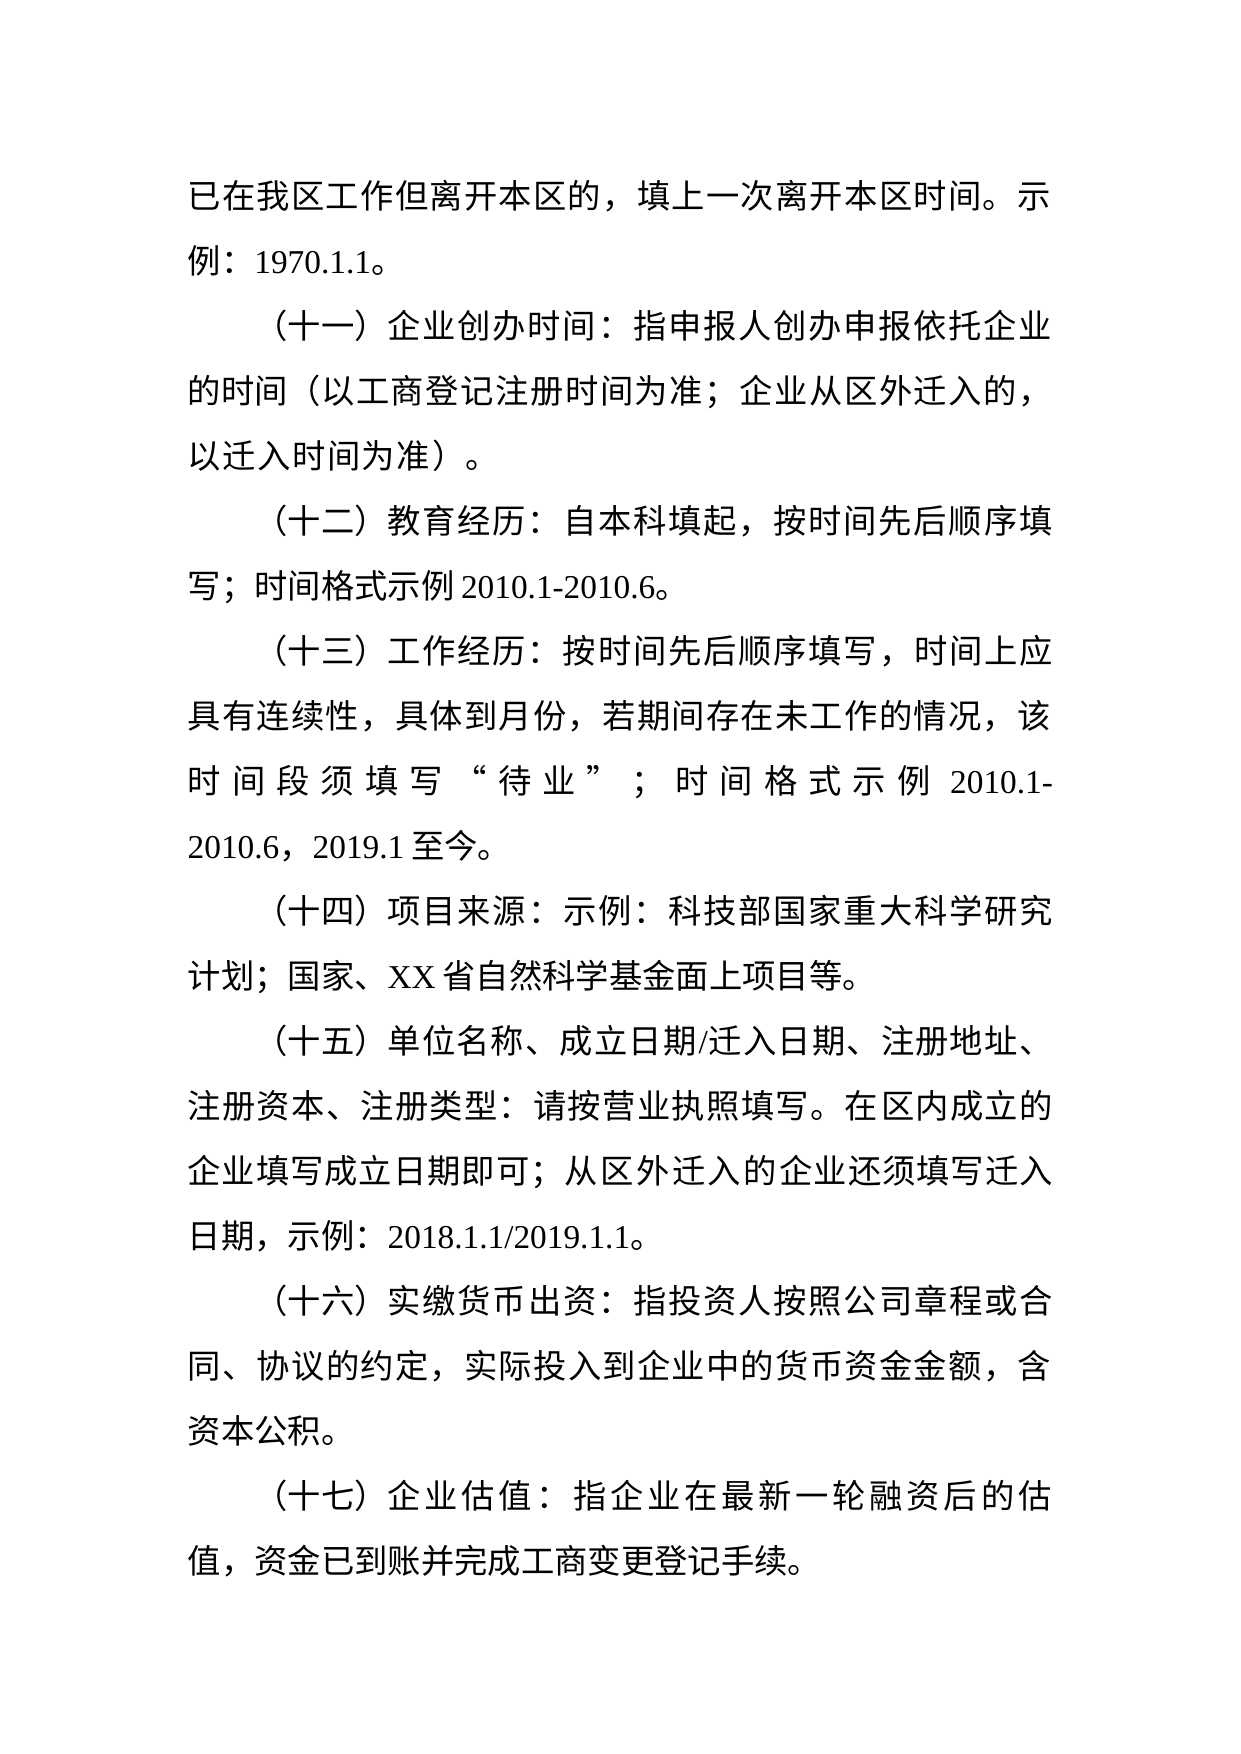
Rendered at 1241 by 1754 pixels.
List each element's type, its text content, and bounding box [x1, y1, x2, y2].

list 项目来源：示例：科技部国家重大科学研究计划；国家、XX省自然科学基金面上项目等。 [187, 877, 1053, 1007]
list 企业创办时间：指申报人创办申报依托企业的时间（以工商登记注册时间为准；企业从区外迁入的，以迁入时间为准）。 [187, 292, 1053, 487]
list 实缴货币出资：指投资人按照公司章程或合同、协议的约定，实际投入到企业中的货币资金金额，含资本公积。 [187, 1267, 1053, 1462]
list 工作经历：按时间先后顺序填写，时间上应具有连续性，具体到月份，若期间存在未工作的情况，该时间段须填写“待业”；时间格式示例2010.1-2010.6，2019.1至今。 [187, 617, 1053, 877]
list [187, 162, 1053, 292]
list 教育经历：自本科填起，按时间先后顺序填写；时间格式示例2010.1-2010.6。 [187, 487, 1053, 617]
list 单位名称、成立日期/迁入日期、注册地址、注册资本、注册类型：请按营业执照填写。在区内成立的企业填写成立日期即可；从区外迁入的企业还须填写迁入日期，示例：2018.1.1/2019.1.1。 [187, 1007, 1053, 1267]
list 企业估值：指企业在最新一轮融资后的估值，资金已到账并完成工商变更登记手续。 [187, 1462, 1053, 1592]
